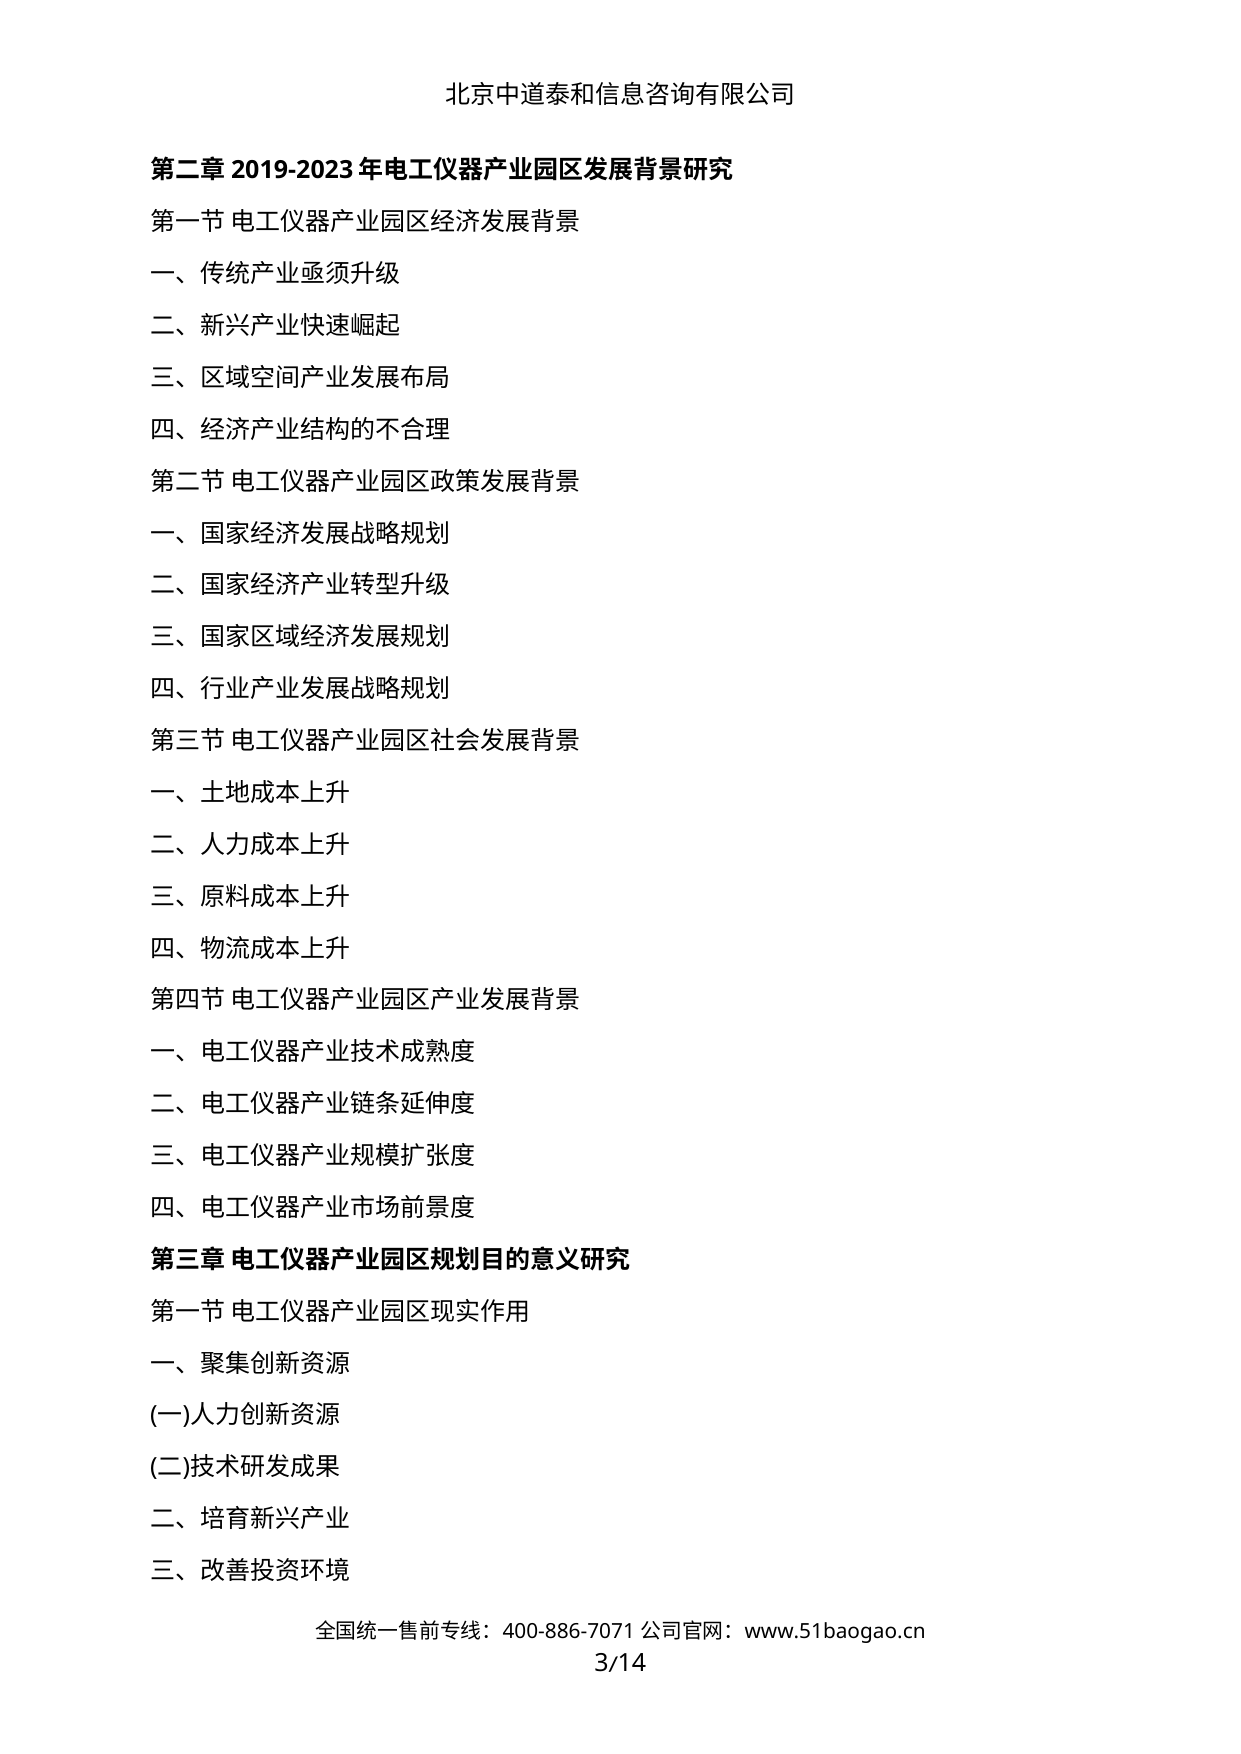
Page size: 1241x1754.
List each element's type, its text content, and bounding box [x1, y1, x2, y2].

text 一、土地成本上升 [150, 772, 1090, 809]
text (二)技术研发成果 [150, 1447, 1090, 1483]
text 三、电工仪器产业规模扩张度 [150, 1136, 1090, 1172]
text 二、新兴产业快速崛起 [150, 306, 1090, 342]
text 一、传统产业亟须升级 [150, 254, 1090, 290]
text 第四节 电工仪器产业园区产业发展背景 [150, 980, 1090, 1016]
text 三、区域空间产业发展布局 [150, 357, 1090, 394]
text 三、原料成本上升 [150, 876, 1090, 912]
text 四、电工仪器产业市场前景度 [150, 1187, 1090, 1224]
text 一、国家经济发展战略规划 [150, 513, 1090, 549]
text 二、培育新兴产业 [150, 1499, 1090, 1535]
text (一)人力创新资源 [150, 1395, 1090, 1431]
text 一、电工仪器产业技术成熟度 [150, 1032, 1090, 1068]
text 一、聚集创新资源 [150, 1343, 1090, 1379]
text 三、改善投资环境 [150, 1551, 1090, 1587]
text 四、行业产业发展战略规划 [150, 669, 1090, 705]
text 二、国家经济产业转型升级 [150, 565, 1090, 601]
text 三、国家区域经济发展规划 [150, 617, 1090, 653]
text 四、经济产业结构的不合理 [150, 409, 1090, 446]
text 第三节 电工仪器产业园区社会发展背景 [150, 721, 1090, 757]
text 第三章 电工仪器产业园区规划目的意义研究 [150, 1239, 1090, 1276]
text 二、电工仪器产业链条延伸度 [150, 1084, 1090, 1120]
text 二、人力成本上升 [150, 824, 1090, 861]
text 第二章 2019-2023年电工仪器产业园区发展背景研究 [150, 150, 1090, 186]
text 第一节 电工仪器产业园区经济发展背景 [150, 202, 1090, 238]
text 四、物流成本上升 [150, 928, 1090, 964]
text 第二节 电工仪器产业园区政策发展背景 [150, 461, 1090, 497]
text 第一节 电工仪器产业园区现实作用 [150, 1291, 1090, 1327]
